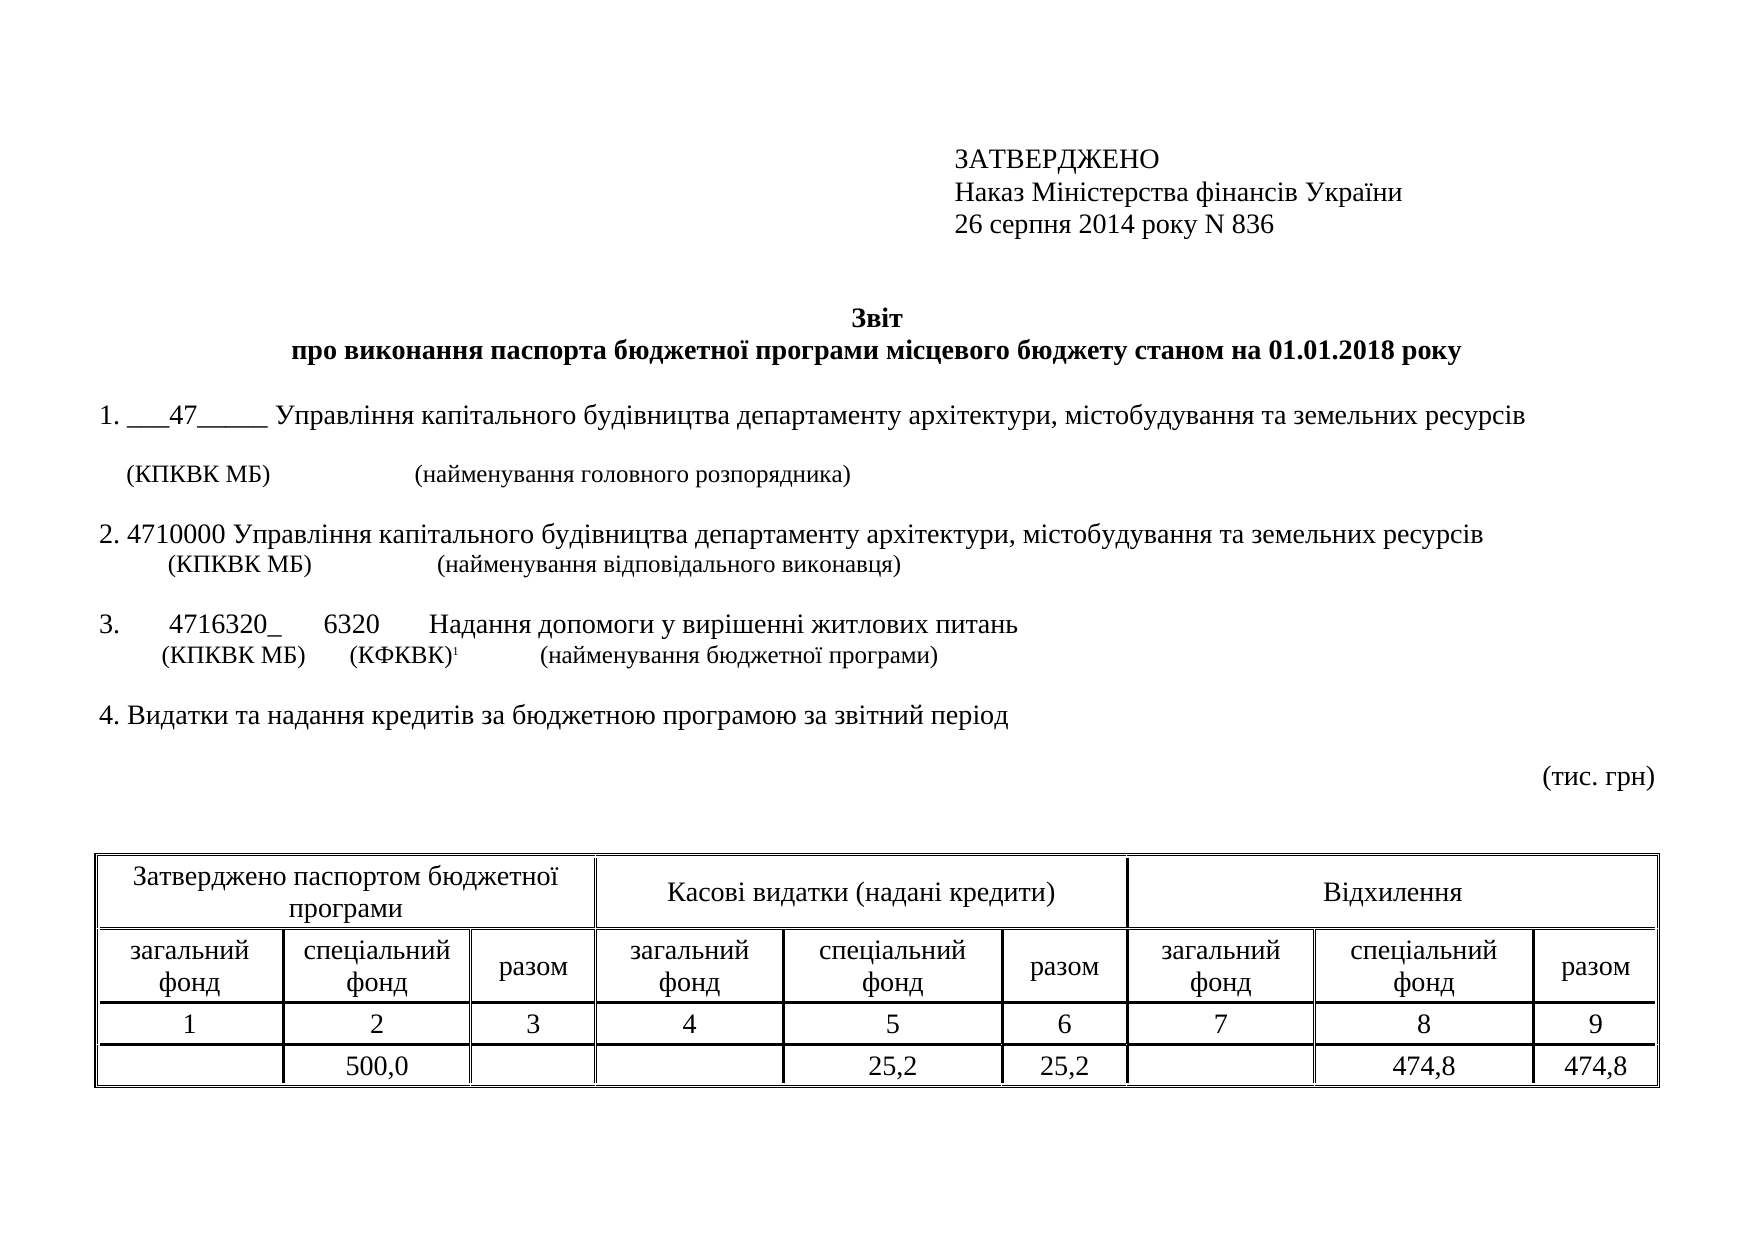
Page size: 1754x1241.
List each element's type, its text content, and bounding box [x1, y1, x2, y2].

table_cell загальний фонд [597, 930, 782, 1001]
table_header Відхилення [1127, 856, 1657, 927]
table_cell 8 [1316, 1004, 1532, 1043]
table_cell разом [1533, 927, 1658, 1001]
table_cell загальний фонд [96, 927, 283, 1001]
table_header 1. ___47_____ Управління капітального будівництва департаменту архітектури, містобудування та земельних ресурсів (КПКВК МБ) (найменування головного розпорядника) 2. 4710000 Управління капітального будівництва департаменту архітектури, містобудування та земельних ресурсів (КПКВК МБ) (найменування відповідального виконавця) 3. 4716320_ 6320 Надання допомоги у вирішенні житлових питань (КПКВК МБ) (КФКВК)1 (найменування бюджетної програми) 4. Видатки та надання кредитів за бюджетною програмою за звітний період (тис. грн) [96, 395, 1658, 795]
subtitle Звіт про виконання паспорта бюджетної програми місцевого бюджету станом на 01.01.2018 року [88, 301, 1665, 365]
table_cell 1 [98, 1001, 282, 1043]
table_cell разом [1004, 930, 1126, 1001]
table_cell 4 [597, 1004, 782, 1043]
table_header ЗАТВЕРДЖЕНО Наказ Міністерства фінансів України 26 серпня 2014 року N 836 [951, 139, 1661, 243]
table_cell разом [472, 930, 594, 1001]
table_cell загальний фонд [1129, 930, 1313, 1001]
table_cell 474,8 [1533, 1043, 1658, 1085]
table_cell 25,2 [1002, 1046, 1127, 1085]
table_header Затверджено паспортом бюджетної програми [98, 856, 596, 927]
table_cell 7 [1129, 1004, 1313, 1043]
table_cell [1127, 1046, 1314, 1085]
table_cell спеціальний фонд [785, 930, 1001, 1001]
table_cell спеціальний фонд [1316, 930, 1532, 1001]
table_cell [596, 1046, 783, 1085]
table_cell 500,0 [283, 1046, 471, 1085]
table_cell 6 [1004, 1004, 1126, 1043]
table_header Касові видатки (надані кредити) [596, 854, 1127, 927]
table_cell [96, 1043, 283, 1085]
table_cell 474,8 [1315, 1046, 1533, 1085]
table_cell 25,2 [783, 1046, 1002, 1085]
table_cell 3 [472, 1004, 594, 1043]
table_cell спеціальний фонд [285, 930, 469, 1001]
table_cell 9 [1535, 1001, 1657, 1043]
table_cell 5 [785, 1004, 1001, 1043]
table_cell [471, 1046, 596, 1085]
table_cell 2 [285, 1004, 469, 1043]
